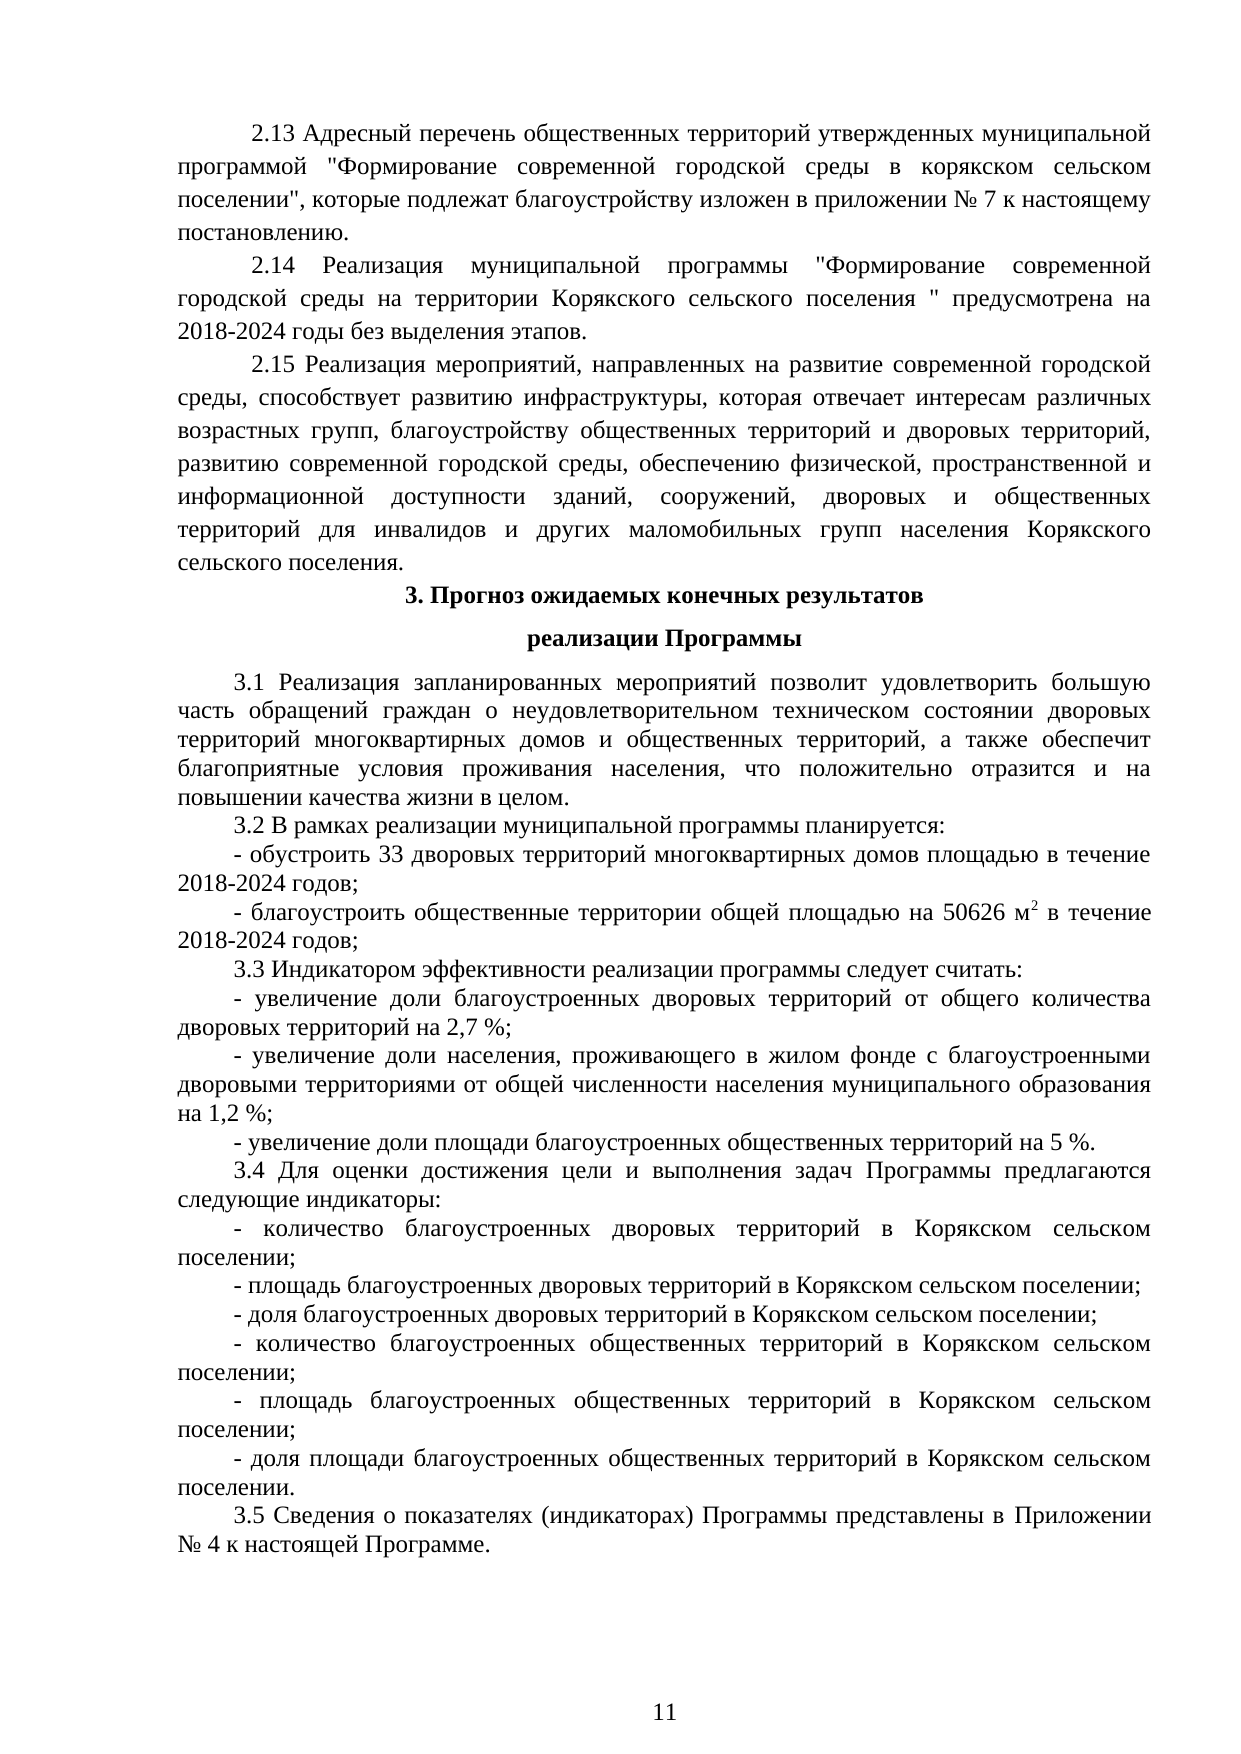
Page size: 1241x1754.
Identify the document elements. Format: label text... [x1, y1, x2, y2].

text - количество благоустроенных общественных территорий в Корякском сельском поселении; [177, 1328, 1152, 1385]
text - количество благоустроенных дворовых территорий в Корякском сельском поселении; [177, 1213, 1152, 1270]
text - увеличение доли населения, проживающего в жилом фонде с благоустроенными дворовыми территориями от общей численности населения муниципального образования на 1,2 %; [177, 1040, 1152, 1127]
text - доля благоустроенных дворовых территорий в Корякском сельском поселении; [177, 1299, 1152, 1328]
text 2.13 Адресный перечень общественных территорий утвержденных муниципальной программой "Формирование современной городской среды в корякском сельском поселении", которые подлежат благоустройству изложен в приложении № 7 к настоящему постановлению. [177, 118, 1152, 246]
text - обустроить 33 дворовых территорий многоквартирных домов площадью в течение 2018-2024 годов; [177, 839, 1152, 897]
text - увеличение доли благоустроенных дворовых территорий от общего количества дворовых территорий на 2,7 %; [177, 983, 1152, 1040]
text 3. Прогноз ожидаемых конечных результатов [177, 580, 1152, 609]
text 3.4 Для оценки достижения цели и выполнения задач Программы предлагаются следующие индикаторы: [177, 1155, 1152, 1213]
text 3.3 Индикатором эффективности реализации программы следует считать: [177, 954, 1152, 983]
text - увеличение доли площади благоустроенных общественных территорий на 5 %. [177, 1127, 1152, 1155]
text 2.14 Реализация муниципальной программы "Формирование современной городской среды на территории Корякского сельского поселения " предусмотрена на 2018-2024 годы без выделения этапов. [177, 250, 1152, 345]
text 3.2 В рамках реализации муниципальной программы планируется: [177, 810, 1152, 839]
text 2.15 Реализация мероприятий, направленных на развитие современной городской среды, способствует развитию инфраструктуры, которая отвечает интересам различных возрастных групп, благоустройству общественных территорий и дворовых территорий, развитию современной городской среды, обеспечению физической, пространственной и информационной доступности зданий, сооружений, дворовых и общественных территорий для инвалидов и других маломобильных групп населения Корякского сельского поселения. [177, 349, 1152, 576]
text 3.1 Реализация запланированных мероприятий позволит удовлетворить большую часть обращений граждан о неудовлетворительном техническом состоянии дворовых территорий многоквартирных домов и общественных территорий, а также обеспечит благоприятные условия проживания населения, что положительно отразится и на повышении качества жизни в целом. [177, 667, 1152, 810]
text - площадь благоустроенных общественных территорий в Корякском сельском поселении; [177, 1385, 1152, 1443]
text - площадь благоустроенных дворовых территорий в Корякском сельском поселении; [177, 1270, 1152, 1299]
text - доля площади благоустроенных общественных территорий в Корякском сельском поселении. [177, 1443, 1152, 1500]
text - благоустроить общественные территории общей площадью на 50626 м2 в течение 2018-2024 годов; [177, 897, 1152, 954]
text реализации Программы [177, 623, 1152, 652]
text 3.5 Сведения о показателях (индикаторах) Программы представлены в Приложении № 4 к настоящей Программе. [177, 1500, 1152, 1558]
